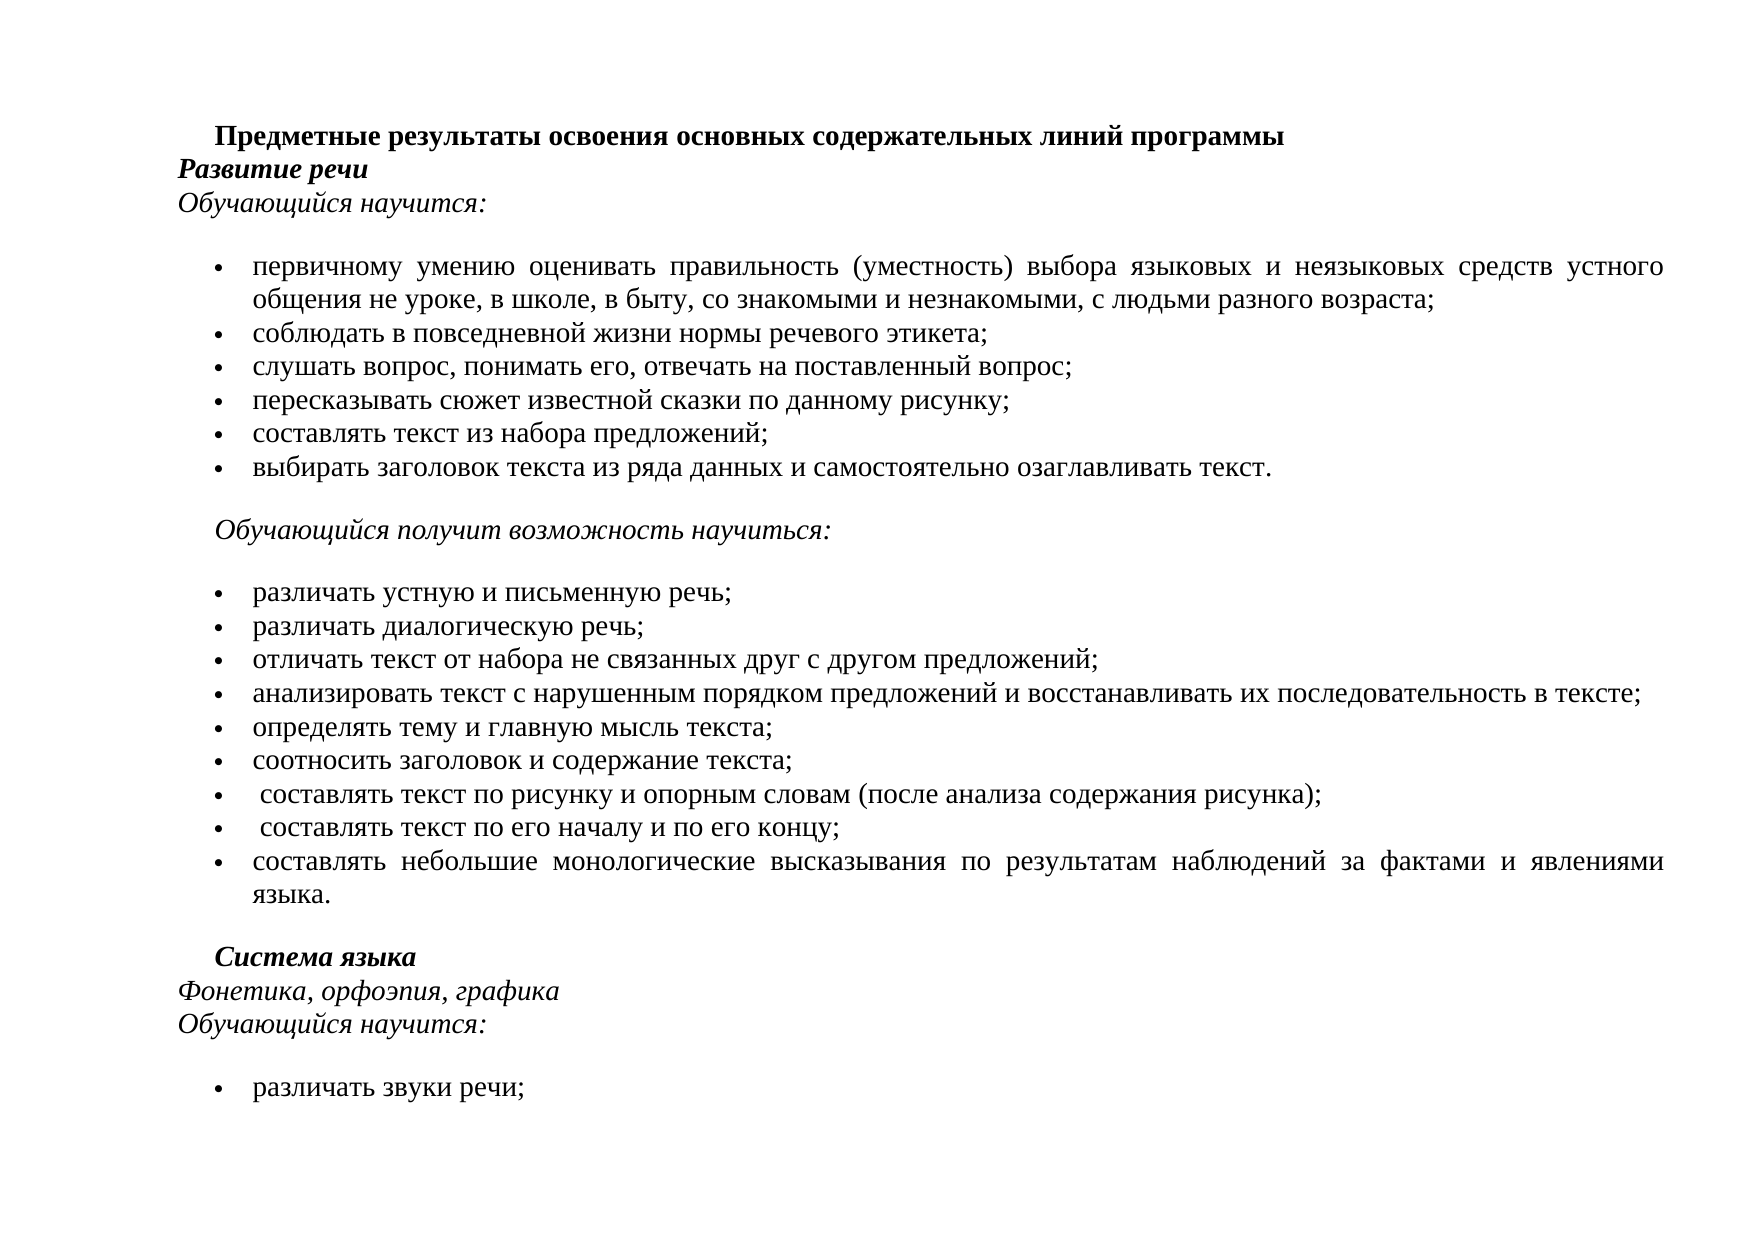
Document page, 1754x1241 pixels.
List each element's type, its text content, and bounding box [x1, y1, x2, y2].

list соблюдать в повседневной жизни нормы речевого этикета; [215, 315, 1665, 348]
list выбирать заголовок текста из ряда данных и самостоятельно озаглавливать текст. [215, 449, 1665, 483]
list составлять текст по его началу и по его концу; [215, 809, 1665, 843]
list различать диалогическую речь; [215, 608, 1665, 642]
list определять тему и главную мысль текста; [215, 709, 1665, 742]
list различать устную и письменную речь; [215, 574, 1665, 608]
list первичному умению оценивать правильность (уместность) выбора языковых и неязыковых средств устного общения не уроке, в школе, в быту, со знакомыми и незнакомыми, с людьми разного возраста; [215, 248, 1665, 315]
list пересказывать сюжет известной сказки по данному рисунку; [215, 382, 1665, 416]
list отличать текст от набора не связанных друг с другом предложений; [215, 642, 1665, 675]
list различать звуки речи; [215, 1069, 1665, 1102]
list составлять небольшие монологические высказывания по результатам наблюдений за фактами и явлениями языка. [215, 843, 1665, 910]
text Предметные результаты освоения основных содержательных линий программы Развитие речи Обучающийся научится: [177, 118, 1665, 219]
list составлять текст из набора предложений; [215, 416, 1665, 449]
list анализировать текст с нарушенным порядком предложений и восстанавливать их последовательность в тексте; [215, 675, 1665, 709]
text Система языка Фонетика, орфоэпия, графика Обучающийся научится: [177, 939, 1665, 1040]
list составлять текст по рисунку и опорным словам (после анализа содержания рисунка); [215, 776, 1665, 809]
list слушать вопрос, понимать его, отвечать на поставленный вопрос; [215, 348, 1665, 382]
list соотносить заголовок и содержание текста; [215, 742, 1665, 776]
text Обучающийся получит возможность научиться: [177, 512, 1665, 545]
